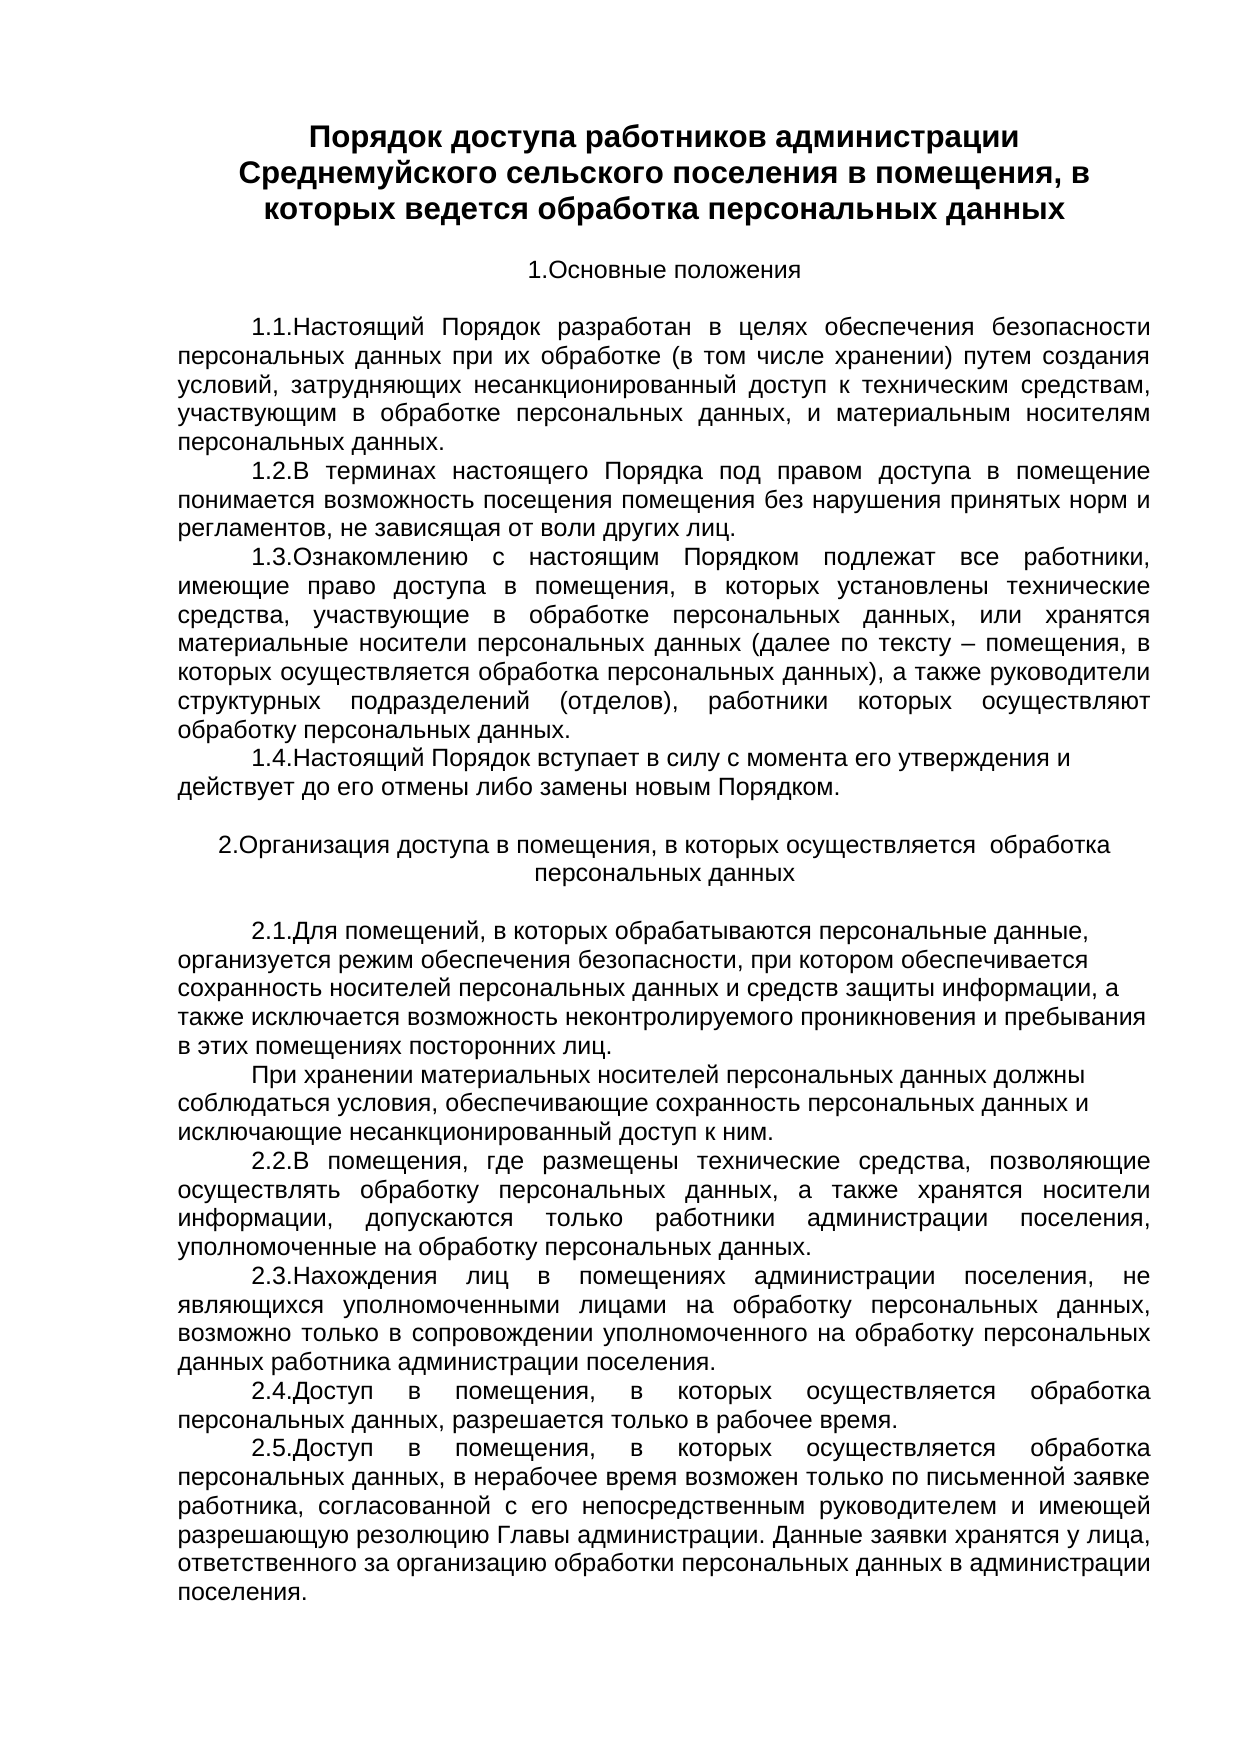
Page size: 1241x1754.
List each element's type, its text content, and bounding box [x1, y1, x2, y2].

text 2.2.В помещения, где размещены технические средства, позволяющие осуществлять обработку персональных данных, а также хранятся носители информации, допускаются только работники администрации поселения, уполномоченные на обработку персональных данных. [177, 1146, 1152, 1261]
text 1.Основные положения [177, 255, 1152, 283]
text 2.4.Доступ в помещения, в которых осуществляется обработка персональных данных, разрешается только в рабочее время. [177, 1376, 1152, 1433]
text При хранении материальных носителей персональных данных должны соблюдаться условия, обеспечивающие сохранность персональных данных и исключающие несанкционированный доступ к ним. [177, 1060, 1152, 1146]
text 1.4.Настоящий Порядок вступает в силу с момента его утверждения и действует до его отмены либо замены новым Порядком. [177, 743, 1152, 801]
text 1.1.Настоящий Порядок разработан в целях обеспечения безопасности персональных данных при их обработке (в том числе хранении) путем создания условий, затрудняющих несанкционированный доступ к техническим средствам, участвующим в обработке персональных данных, и материальным носителям персональных данных. [177, 312, 1152, 456]
text 2.Организация доступа в помещения, в которых осуществляется обработка персональных данных [177, 830, 1152, 887]
text 2.3.Нахождения лиц в помещениях администрации поселения, не являющихся уполномоченными лицами на обработку персональных данных, возможно только в сопровождении уполномоченного на обработку персональных данных работника администрации поселения. [177, 1261, 1152, 1376]
text Порядок доступа работников администрации Среднемуйского сельского поселения в помещения, в которых ведется обработка персональных данных [177, 118, 1152, 226]
text 2.5.Доступ в помещения, в которых осуществляется обработка персональных данных, в нерабочее время возможен только по письменной заявке работника, согласованной с его непосредственным руководителем и имеющей разрешающую резолюцию Главы администрации. Данные заявки хранятся у лица, ответственного за организацию обработки персональных данных в администрации поселения. [177, 1433, 1152, 1606]
text 1.2.В терминах настоящего Порядка под правом доступа в помещение понимается возможность посещения помещения без нарушения принятых норм и регламентов, не зависящая от воли других лиц. [177, 456, 1152, 542]
text 2.1.Для помещений, в которых обрабатываются персональные данные, организуется режим обеспечения безопасности, при котором обеспечивается сохранность носителей персональных данных и средств защиты информации, а также исключается возможность неконтролируемого проникновения и пребывания в этих помещениях посторонних лиц. [177, 916, 1152, 1060]
text 1.3.Ознакомлению с настоящим Порядком подлежат все работники, имеющие право доступа в помещения, в которых установлены технические средства, участвующие в обработке персональных данных, или хранятся материальные носители персональных данных (далее по тексту – помещения, в которых осуществляется обработка персональных данных), а также руководители структурных подразделений (отделов), работники которых осуществляют обработку персональных данных. [177, 542, 1152, 743]
